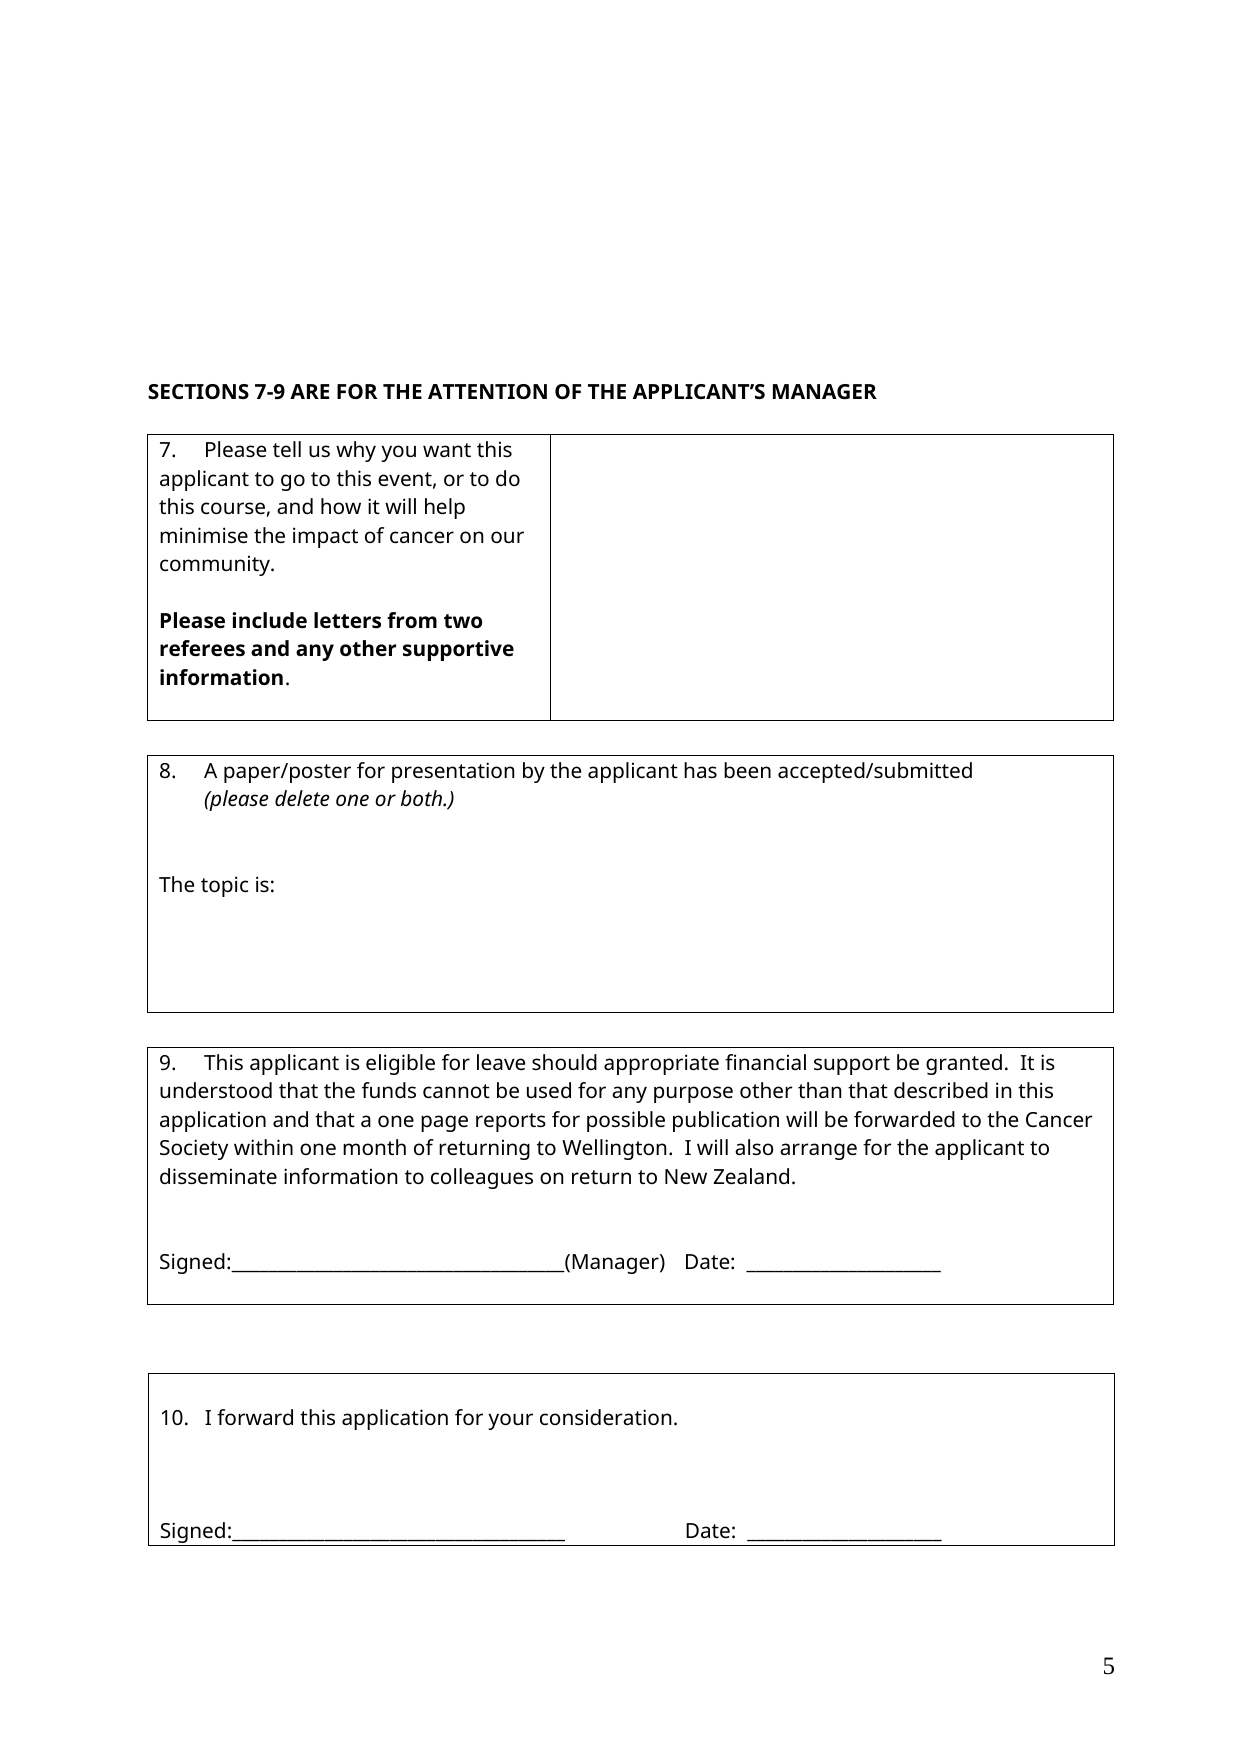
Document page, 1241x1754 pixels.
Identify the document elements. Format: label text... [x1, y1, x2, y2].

table_header [551, 435, 1113, 720]
table_header 9. This applicant is eligible for leave should appropriate financial support be granted. It is understood that the funds cannot be used for any purpose other than that described in this application and that a one page reports for possible publication will be forwarded to the Cancer Society within one month of returning to Wellington. I will also arrange for the applicant to disseminate information to colleagues on return to New Zealand. Signed:____________________________________(Manager) Date: _____________________ [148, 1048, 1113, 1304]
text SECTIONS 7-9 ARE FOR THE ATTENTION OF THE APPLICANT’S MANAGER [148, 377, 1115, 406]
table_header 10. I forward this application for your consideration. Signed:____________________________________ Date: _____________________ [149, 1374, 1114, 1545]
table_header 8. A paper/poster for presentation by the applicant has been accepted/submitted (please delete one or both.) The topic is: [148, 756, 1113, 1012]
table_header 7. Please tell us why you want this applicant to go to this event, or to do this course, and how it will help minimise the impact of cancer on our community. Please include letters from two referees and any other supportive information. [148, 435, 550, 720]
